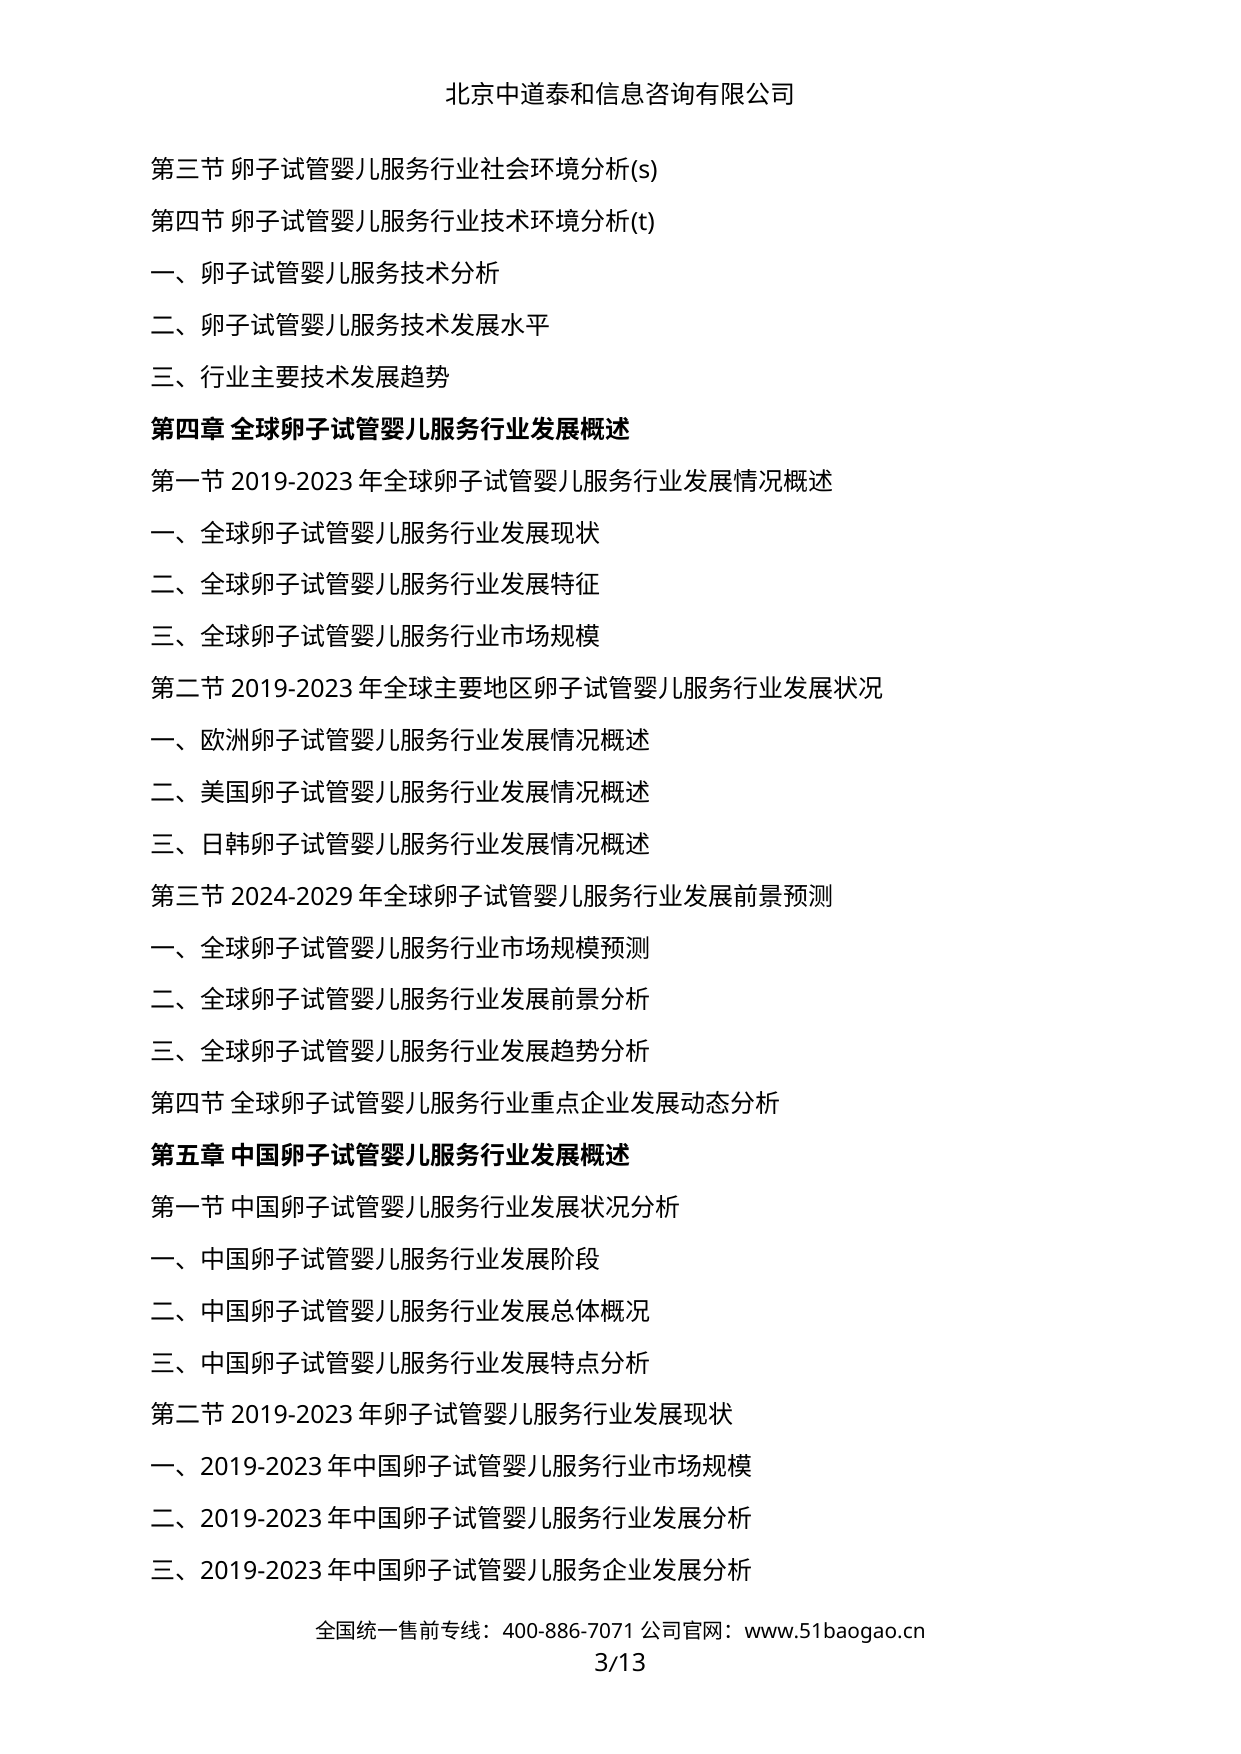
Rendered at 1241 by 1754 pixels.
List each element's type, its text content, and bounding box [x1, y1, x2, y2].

text 第四节 全球卵子试管婴儿服务行业重点企业发展动态分析 [150, 1084, 1090, 1120]
text 三、日韩卵子试管婴儿服务行业发展情况概述 [150, 824, 1090, 861]
text 二、2019-2023年中国卵子试管婴儿服务行业发展分析 [150, 1499, 1090, 1535]
text 三、全球卵子试管婴儿服务行业市场规模 [150, 617, 1090, 653]
text 一、全球卵子试管婴儿服务行业发展现状 [150, 513, 1090, 549]
text 三、行业主要技术发展趋势 [150, 357, 1090, 394]
text 二、美国卵子试管婴儿服务行业发展情况概述 [150, 772, 1090, 809]
text 第五章 中国卵子试管婴儿服务行业发展概述 [150, 1136, 1090, 1172]
text 第三节 2024-2029年全球卵子试管婴儿服务行业发展前景预测 [150, 876, 1090, 912]
text 第三节 卵子试管婴儿服务行业社会环境分析(s) [150, 150, 1090, 186]
text 三、全球卵子试管婴儿服务行业发展趋势分析 [150, 1032, 1090, 1068]
text 第二节 2019-2023年卵子试管婴儿服务行业发展现状 [150, 1395, 1090, 1431]
text 第二节 2019-2023年全球主要地区卵子试管婴儿服务行业发展状况 [150, 669, 1090, 705]
text 一、欧洲卵子试管婴儿服务行业发展情况概述 [150, 721, 1090, 757]
text 一、全球卵子试管婴儿服务行业市场规模预测 [150, 928, 1090, 964]
text 二、中国卵子试管婴儿服务行业发展总体概况 [150, 1291, 1090, 1327]
text 第一节 2019-2023年全球卵子试管婴儿服务行业发展情况概述 [150, 461, 1090, 497]
text 第四章 全球卵子试管婴儿服务行业发展概述 [150, 409, 1090, 446]
text 二、卵子试管婴儿服务技术发展水平 [150, 306, 1090, 342]
text 一、卵子试管婴儿服务技术分析 [150, 254, 1090, 290]
text 二、全球卵子试管婴儿服务行业发展前景分析 [150, 980, 1090, 1016]
text 一、中国卵子试管婴儿服务行业发展阶段 [150, 1239, 1090, 1276]
text 第四节 卵子试管婴儿服务行业技术环境分析(t) [150, 202, 1090, 238]
text 二、全球卵子试管婴儿服务行业发展特征 [150, 565, 1090, 601]
text 第一节 中国卵子试管婴儿服务行业发展状况分析 [150, 1187, 1090, 1224]
text 三、中国卵子试管婴儿服务行业发展特点分析 [150, 1343, 1090, 1379]
text 三、2019-2023年中国卵子试管婴儿服务企业发展分析 [150, 1551, 1090, 1587]
text 一、2019-2023年中国卵子试管婴儿服务行业市场规模 [150, 1447, 1090, 1483]
